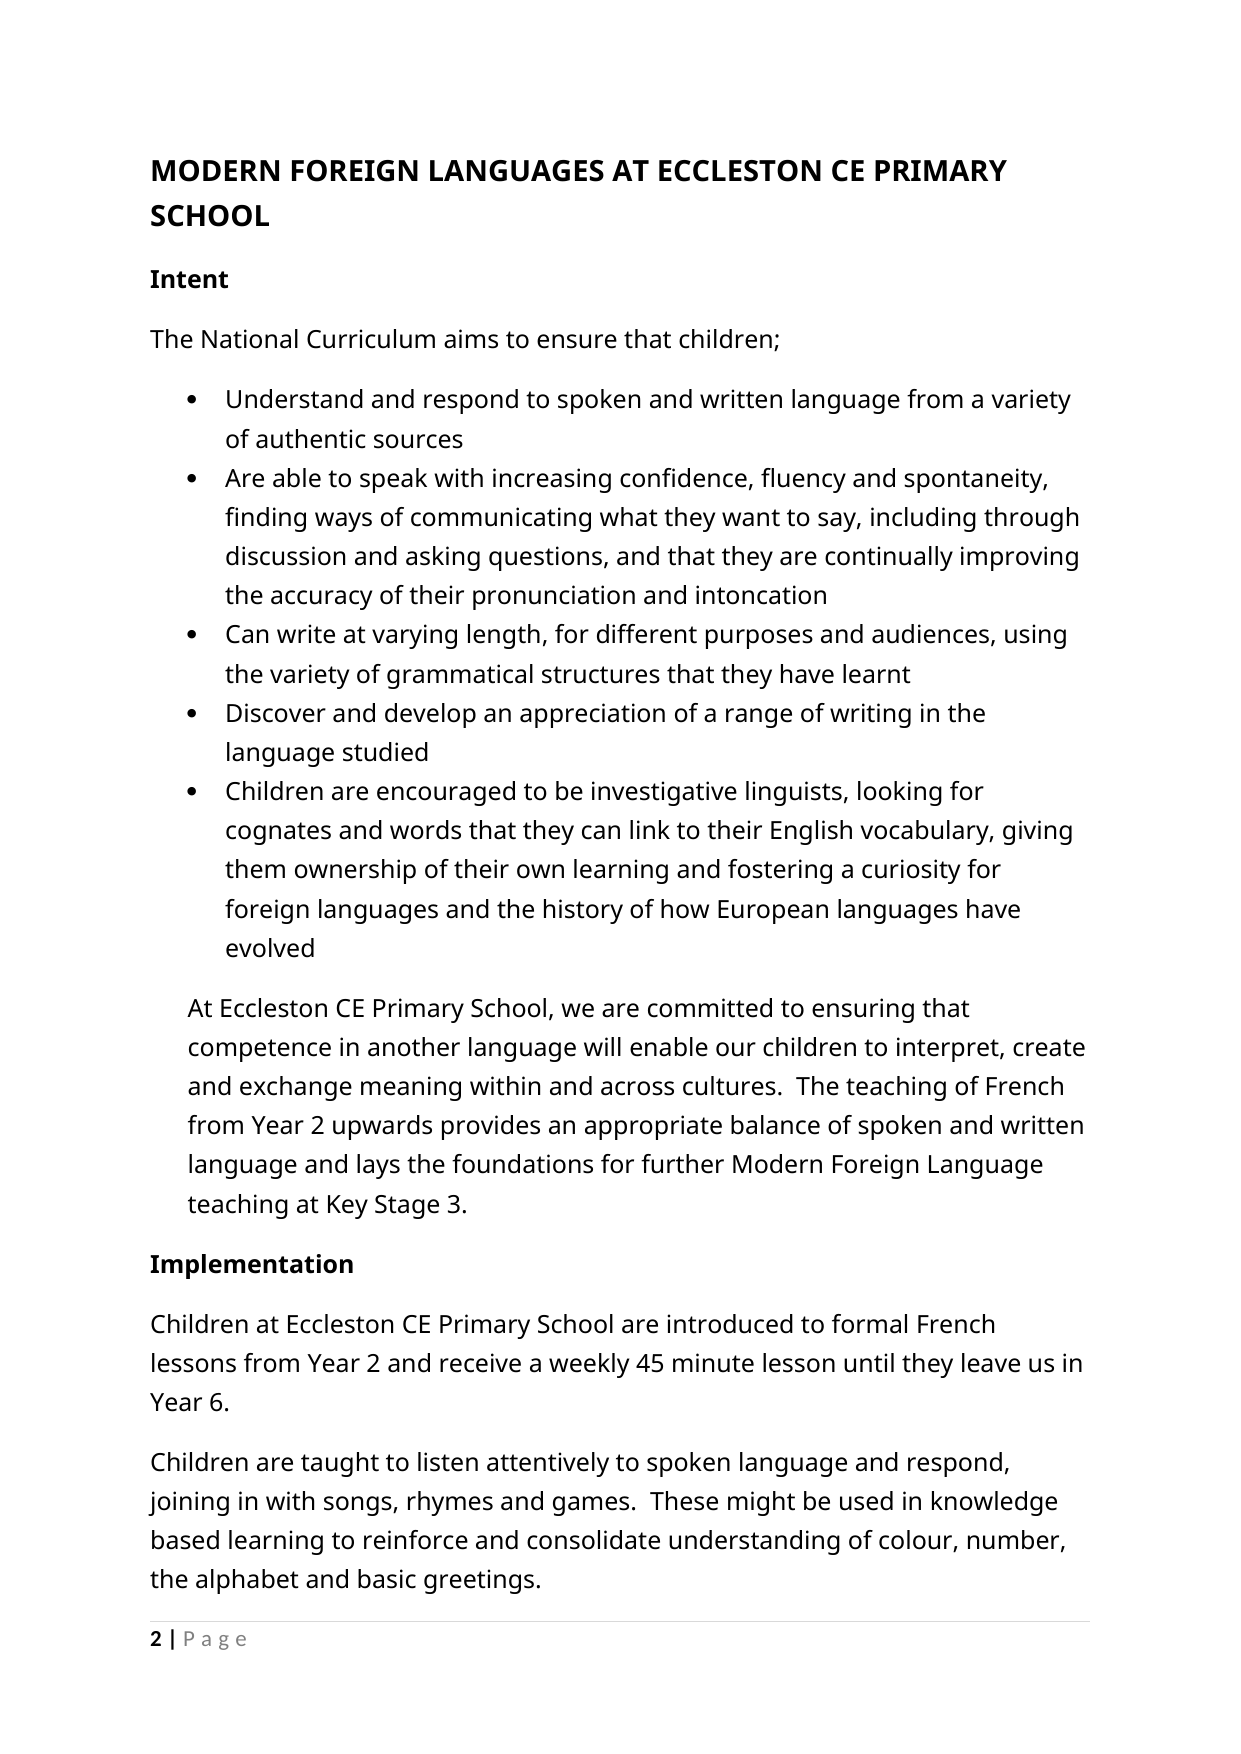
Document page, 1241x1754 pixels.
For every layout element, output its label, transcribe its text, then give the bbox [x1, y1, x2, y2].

list Are able to speak with increasing confidence, fluency and spontaneity, finding ways of communicating what they want to say, including through discussion and asking questions, and that they are continually improving the accuracy of their pronunciation and intoncation [187, 460, 1090, 612]
text Children are taught to listen attentively to spoken language and respond, joining in with songs, rhymes and games. These might be used in knowledge based learning to reinforce and consolidate understanding of colour, number, the alphabet and basic greetings. [150, 1444, 1090, 1596]
text Implementation [150, 1246, 1090, 1280]
list Understand and respond to spoken and written language from a variety of authentic sources [187, 382, 1090, 455]
text At Eccleston CE Primary School, we are committed to ensuring that competence in another language will enable our children to interpret, create and exchange meaning within and across cultures. The teaching of French from Year 2 upwards provides an appropriate balance of spoken and written language and lays the foundations for further Modern Foreign Language teaching at Key Stage 3. [187, 990, 1090, 1220]
text The National Curriculum aims to ensure that children; [150, 322, 1090, 356]
text MODERN FOREIGN LANGUAGES AT ECCLESTON CE PRIMARY SCHOOL [150, 150, 1090, 235]
text Intent [150, 262, 1090, 296]
list Children are encouraged to be investigative linguists, looking for cognates and words that they can link to their English vocabulary, giving them ownership of their own learning and fostering a curiosity for foreign languages and the history of how European languages have evolved [187, 774, 1090, 964]
list Can write at varying length, for different purposes and audiences, using the variety of grammatical structures that they have learnt [187, 617, 1090, 690]
list Discover and develop an appreciation of a range of writing in the language studied [187, 695, 1090, 769]
text Children at Eccleston CE Primary School are introduced to formal French lessons from Year 2 and receive a weekly 45 minute lesson until they leave us in Year 6. [150, 1306, 1090, 1419]
